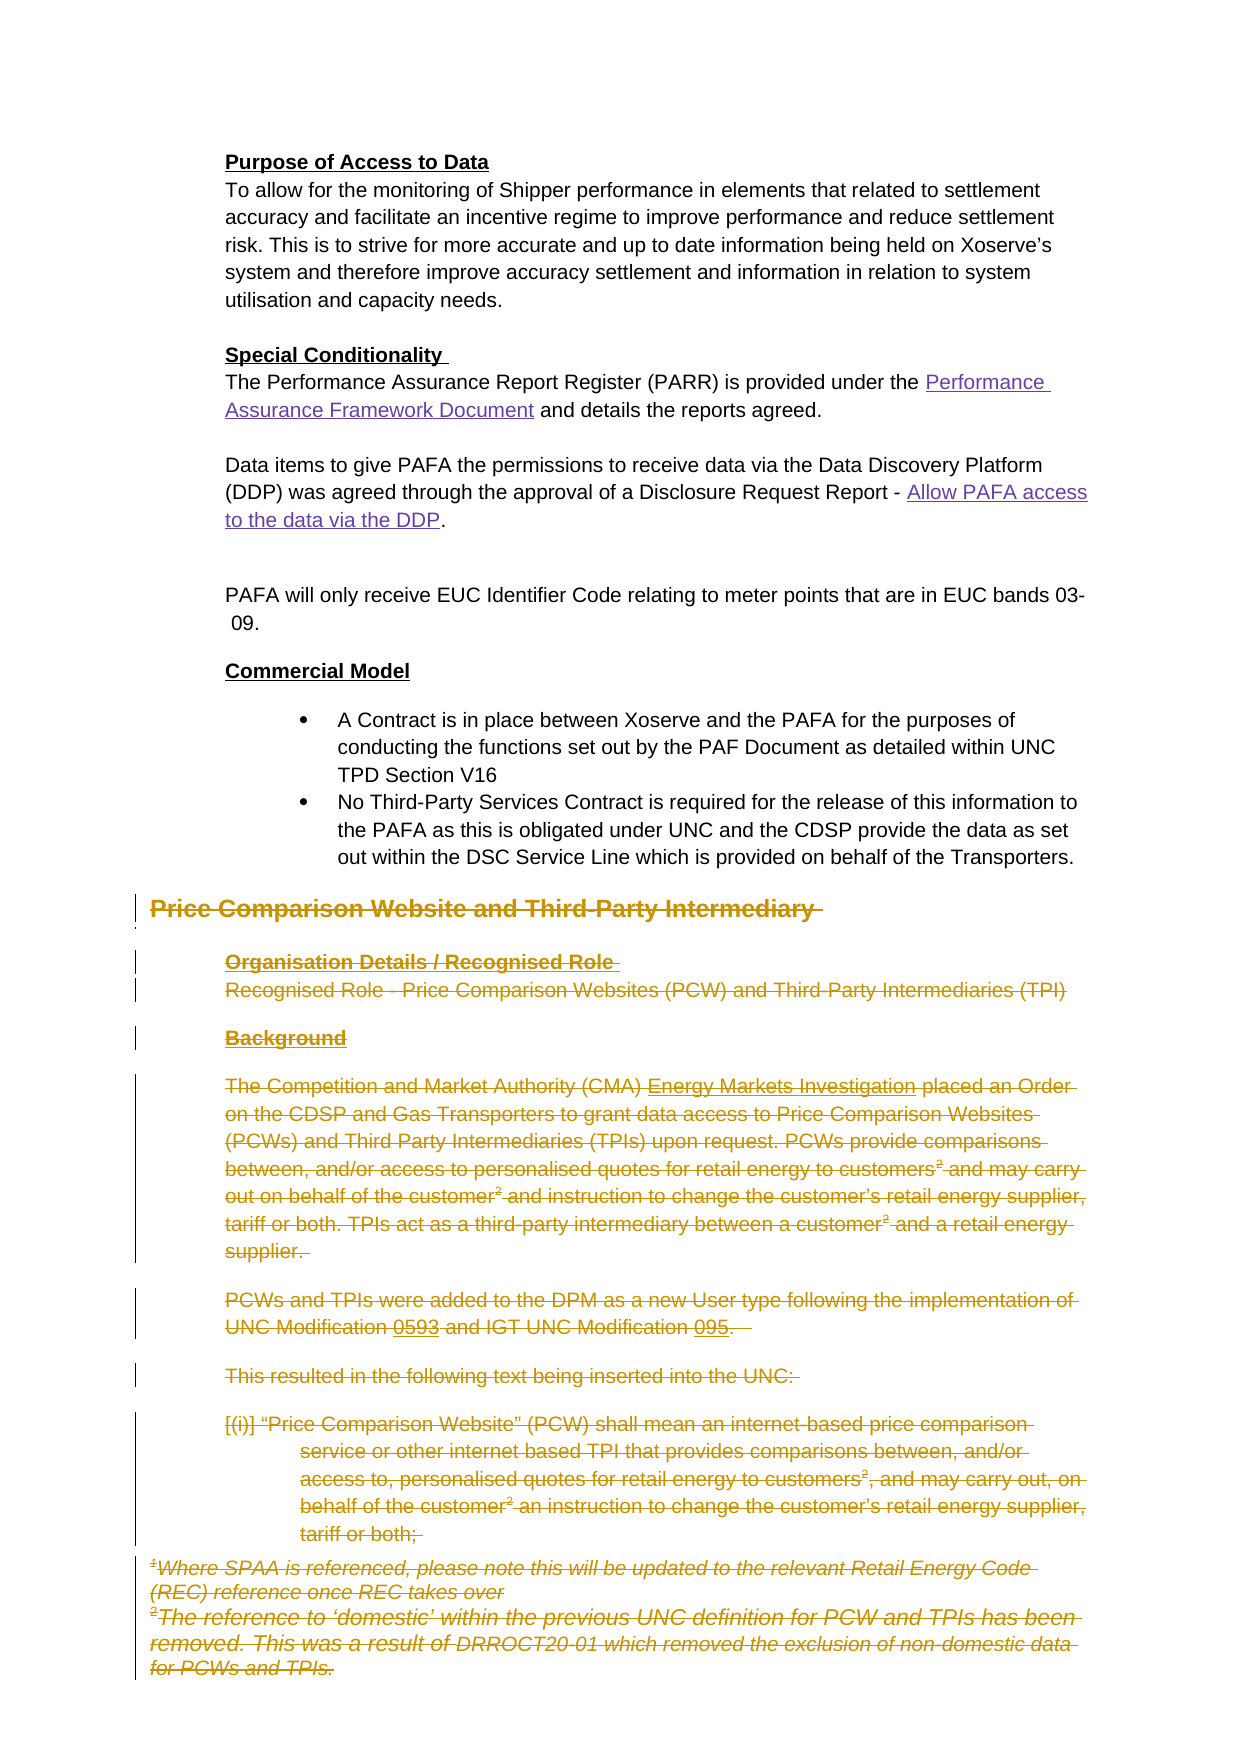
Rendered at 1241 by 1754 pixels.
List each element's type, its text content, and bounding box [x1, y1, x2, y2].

list The Performance Assurance Report Register (PARR) is provided under the Performance Assurance Framework Document and details the reports agreed. [225, 370, 1090, 421]
list A Contract is in place between Xoserve and the PAFA for the purposes of conducting the functions set out by the PAF Document as detailed within UNC TPD Section V16 [300, 707, 1090, 787]
list Data items to give PAFA the permissions to receive data via the Data Discovery Platform (DDP) was agreed through the approval of a Disclosure Request Report - Allow PAFA access to the data via the DDP. [225, 452, 1090, 531]
list Special Conditionality [225, 342, 1090, 366]
list Purpose of Access to Data [225, 150, 1090, 174]
list To allow for the monitoring of Shipper performance in elements that related to settlement accuracy and facilitate an incentive regime to improve performance and reduce settlement risk. This is to strive for more accurate and up to date information being held on Xoserve’s system and therefore improve accuracy settlement and information in relation to system utilisation and capacity needs. [225, 177, 1090, 311]
text Commercial Model [225, 659, 1090, 683]
text PAFA will only receive EUC Identifier Code relating to meter points that are in EUC bands 03- 09. [150, 583, 1090, 635]
list No Third-Party Services Contract is required for the release of this information to the PAFA as this is obligated under UNC and the CDSP provide the data as set out within the DSC Service Line which is provided on behalf of the Transporters. [300, 790, 1090, 869]
